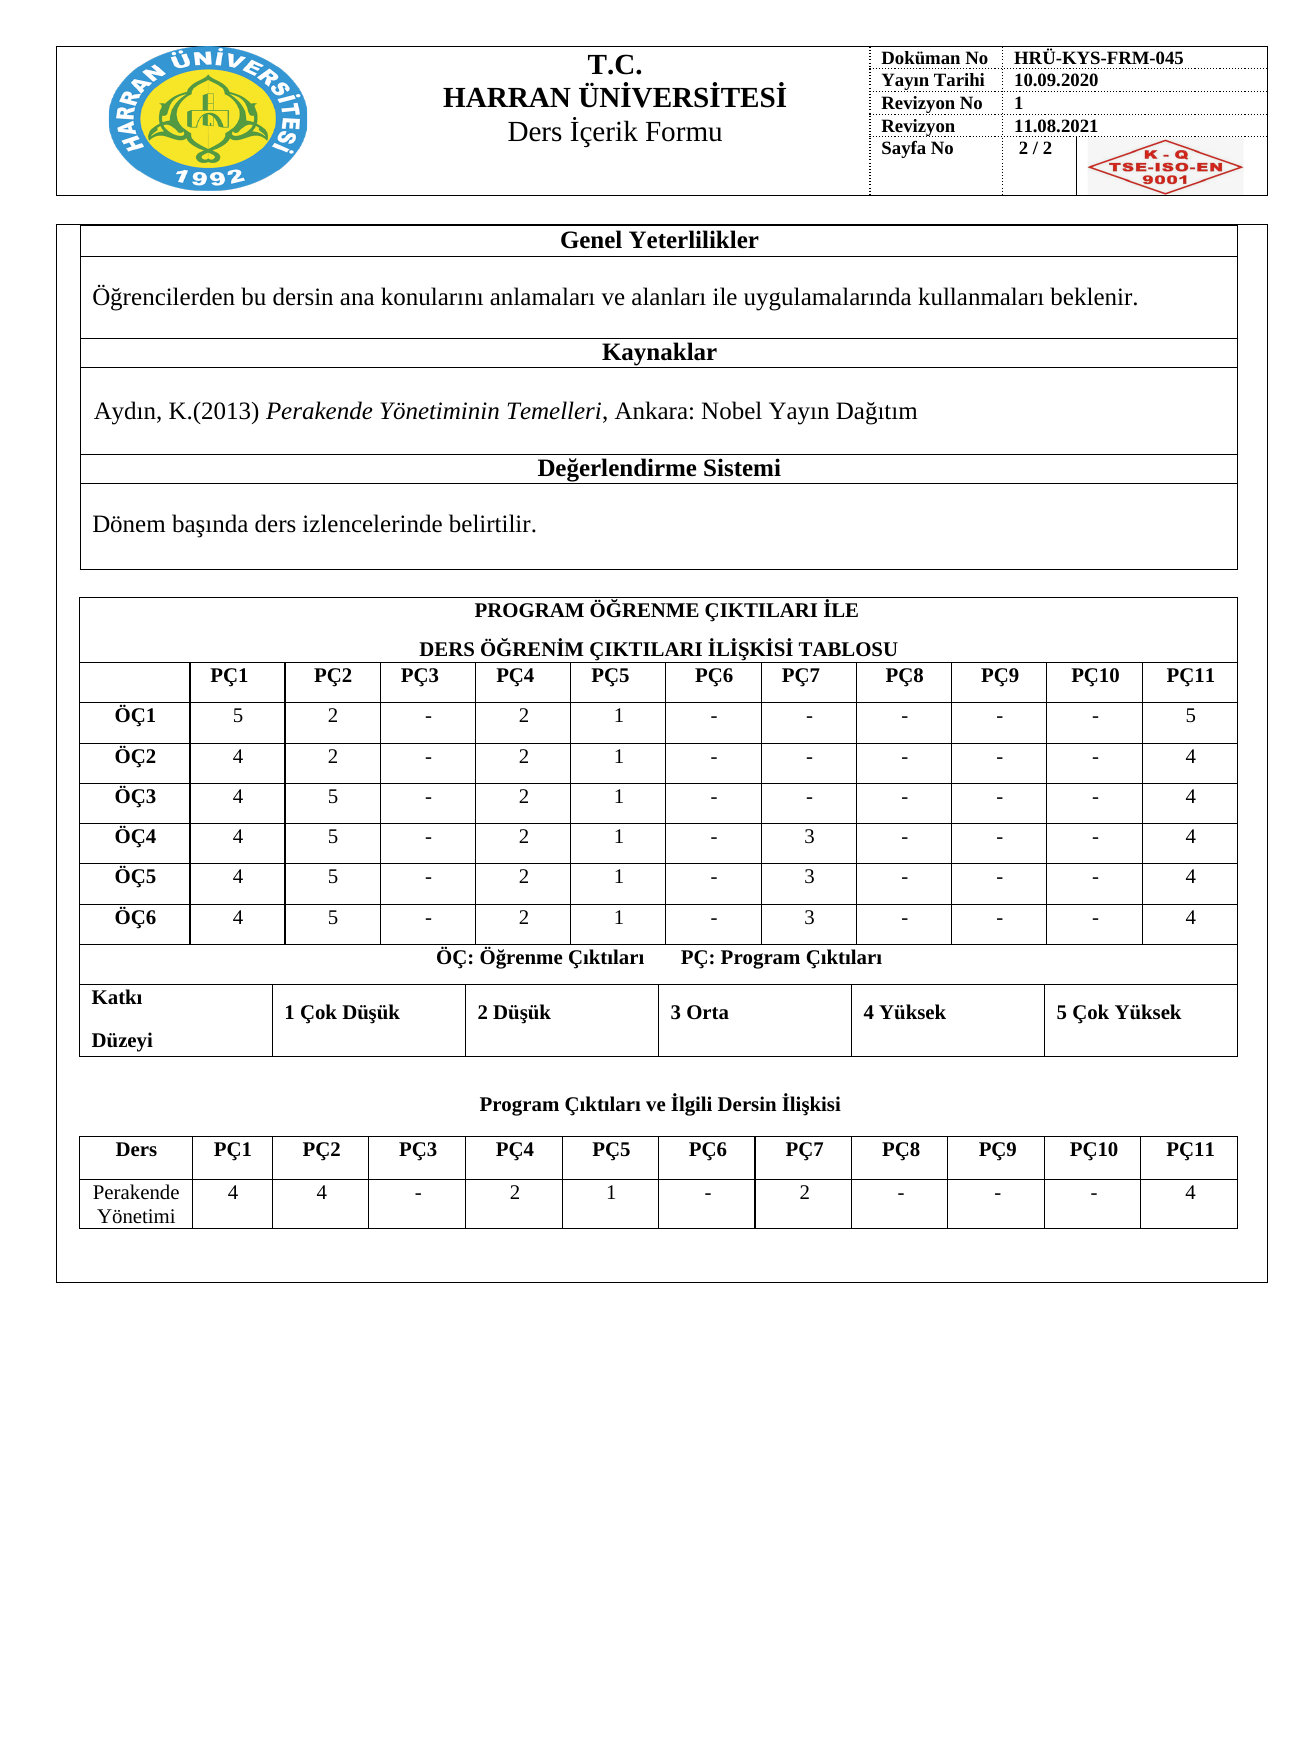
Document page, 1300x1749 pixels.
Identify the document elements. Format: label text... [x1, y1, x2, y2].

picture [1087, 137, 1244, 195]
picture [108, 46, 308, 191]
table_header Program Çıktıları ve İlgili Dersin İlişkisi [57, 225, 1267, 1282]
